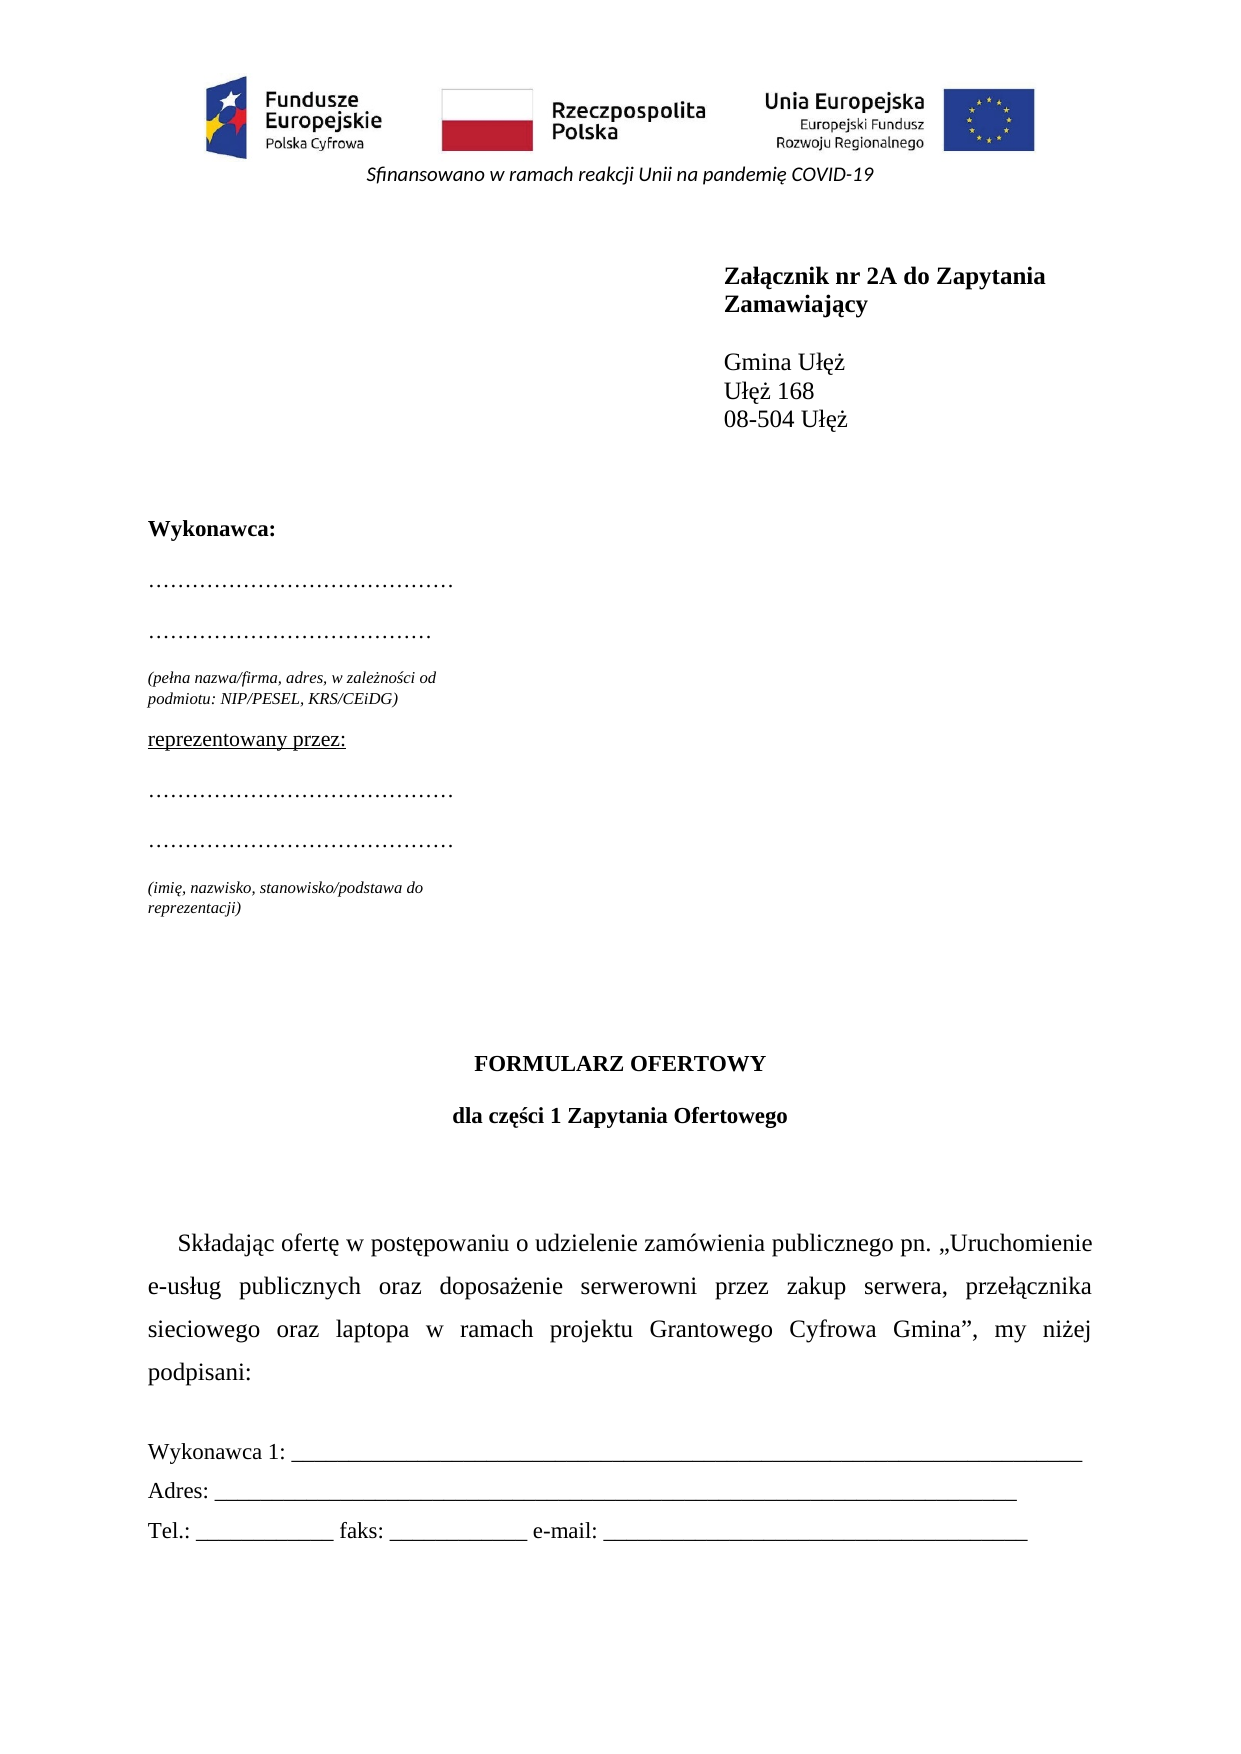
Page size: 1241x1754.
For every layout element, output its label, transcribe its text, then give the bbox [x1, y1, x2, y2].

list 08-504 Ułęż [723, 404, 1091, 433]
text (imię, nazwisko, stanowisko/podstawa do reprezentacji) [148, 877, 472, 917]
text reprezentowany przez: [148, 726, 1093, 751]
text dla części 1 Zapytania Ofertowego [148, 1102, 1093, 1171]
list Ułęż 168 [723, 376, 1091, 404]
text (pełna nazwa/firma, adres, w zależności od podmiotu: NIP/PESEL, KRS/CEiDG) [148, 668, 472, 708]
text Składając ofertę w postępowaniu o udzielenie zamówienia publicznego pn. „Uruchomienie e-usług publicznych oraz doposażenie serwerowni przez zakup serwera, przełącznika sieciowego oraz laptopa w ramach projektu Grantowego Cyfrowa Gmina”, my niżej podpisani: [148, 1228, 1093, 1386]
text FORMULARZ OFERTOWY [148, 1050, 1093, 1077]
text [148, 1477, 1093, 1504]
text Załącznik nr 2A do Zapytania [723, 261, 1093, 289]
list Gmina Ułęż [723, 347, 1091, 376]
text ………………………………………………………………………… [148, 777, 472, 852]
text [148, 1517, 1093, 1543]
text Wykonawca: [148, 515, 1093, 541]
picture [203, 73, 1037, 162]
text Zamawiający [723, 289, 1093, 318]
text Wykonawca 1: _____________________________________________________________________ [148, 1438, 1093, 1464]
text ……………………………………………………………………… [148, 567, 472, 643]
